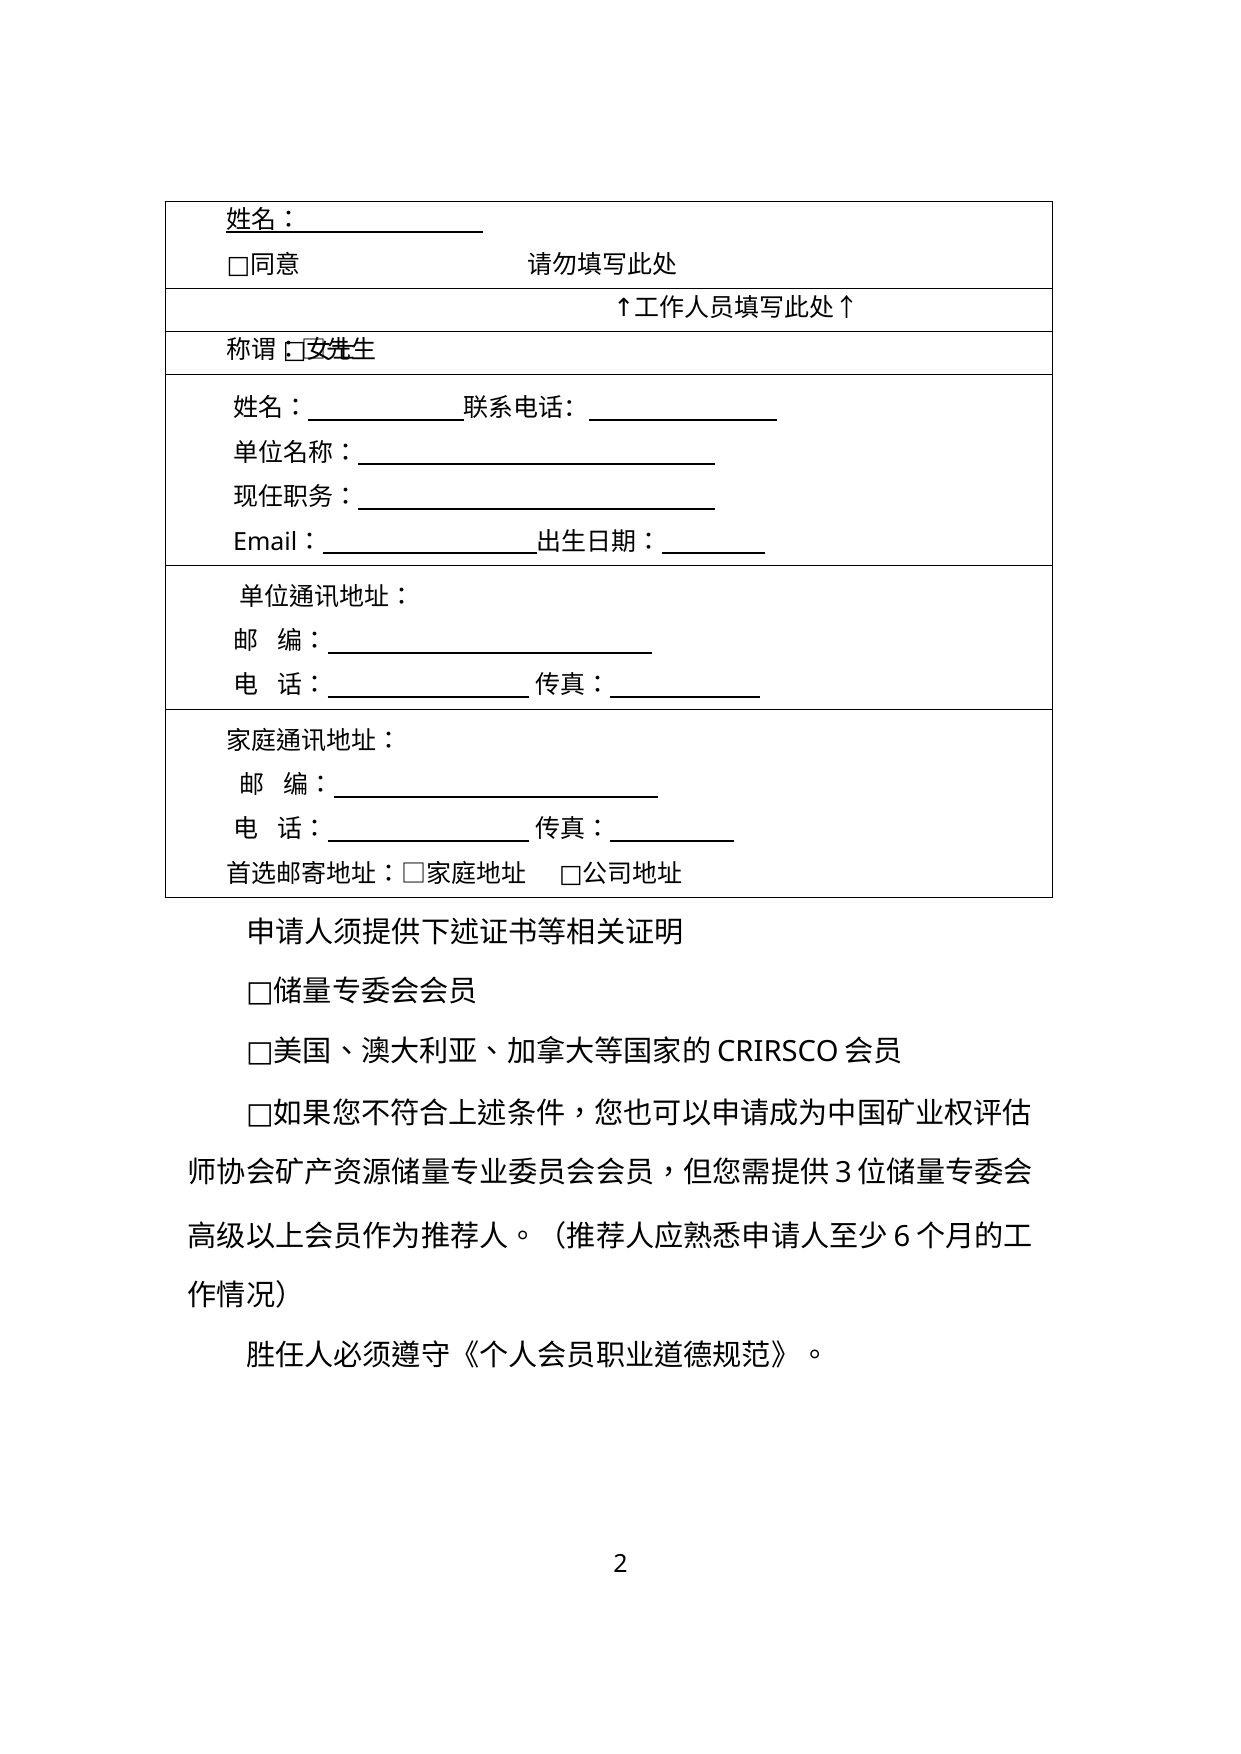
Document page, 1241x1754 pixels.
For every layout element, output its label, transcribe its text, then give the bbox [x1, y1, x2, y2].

text 申请人须提供下述证书等相关证明 [187, 911, 1053, 951]
table_cell 称谓：□先生 □女士 [166, 332, 1052, 374]
text □美国、澳大利亚、加拿大等国家的CRIRSCO会员 [187, 1030, 1053, 1069]
table_cell 家庭通讯地址： 邮 编： 电 话： 传真： 首选邮寄地址：□家庭地址 □公司地址 [166, 710, 1052, 897]
table_cell 姓名： 联系电话： 单位名称： 现任职务： Email： 出生日期： [166, 375, 1052, 565]
table_header 姓名： □同意 请勿填写此处 [166, 202, 1052, 288]
text 胜任人必须遵守《个人会员职业道德规范》。 [187, 1334, 1053, 1374]
text □如果您不符合上述条件，您也可以申请成为中国矿业权评估师协会矿产资源储量专业委员会会员，但您需提供3位储量专委会高级以上会员作为推荐人。（推荐人应熟悉申请人至少6个月的工作情况） [187, 1089, 1053, 1314]
text □储量专委会会员 [187, 970, 1053, 1010]
table_cell ↑工作人员填写此处↑ [166, 289, 1052, 331]
table_cell 单位通讯地址： 邮 编： 电 话： 传真： [166, 566, 1052, 709]
